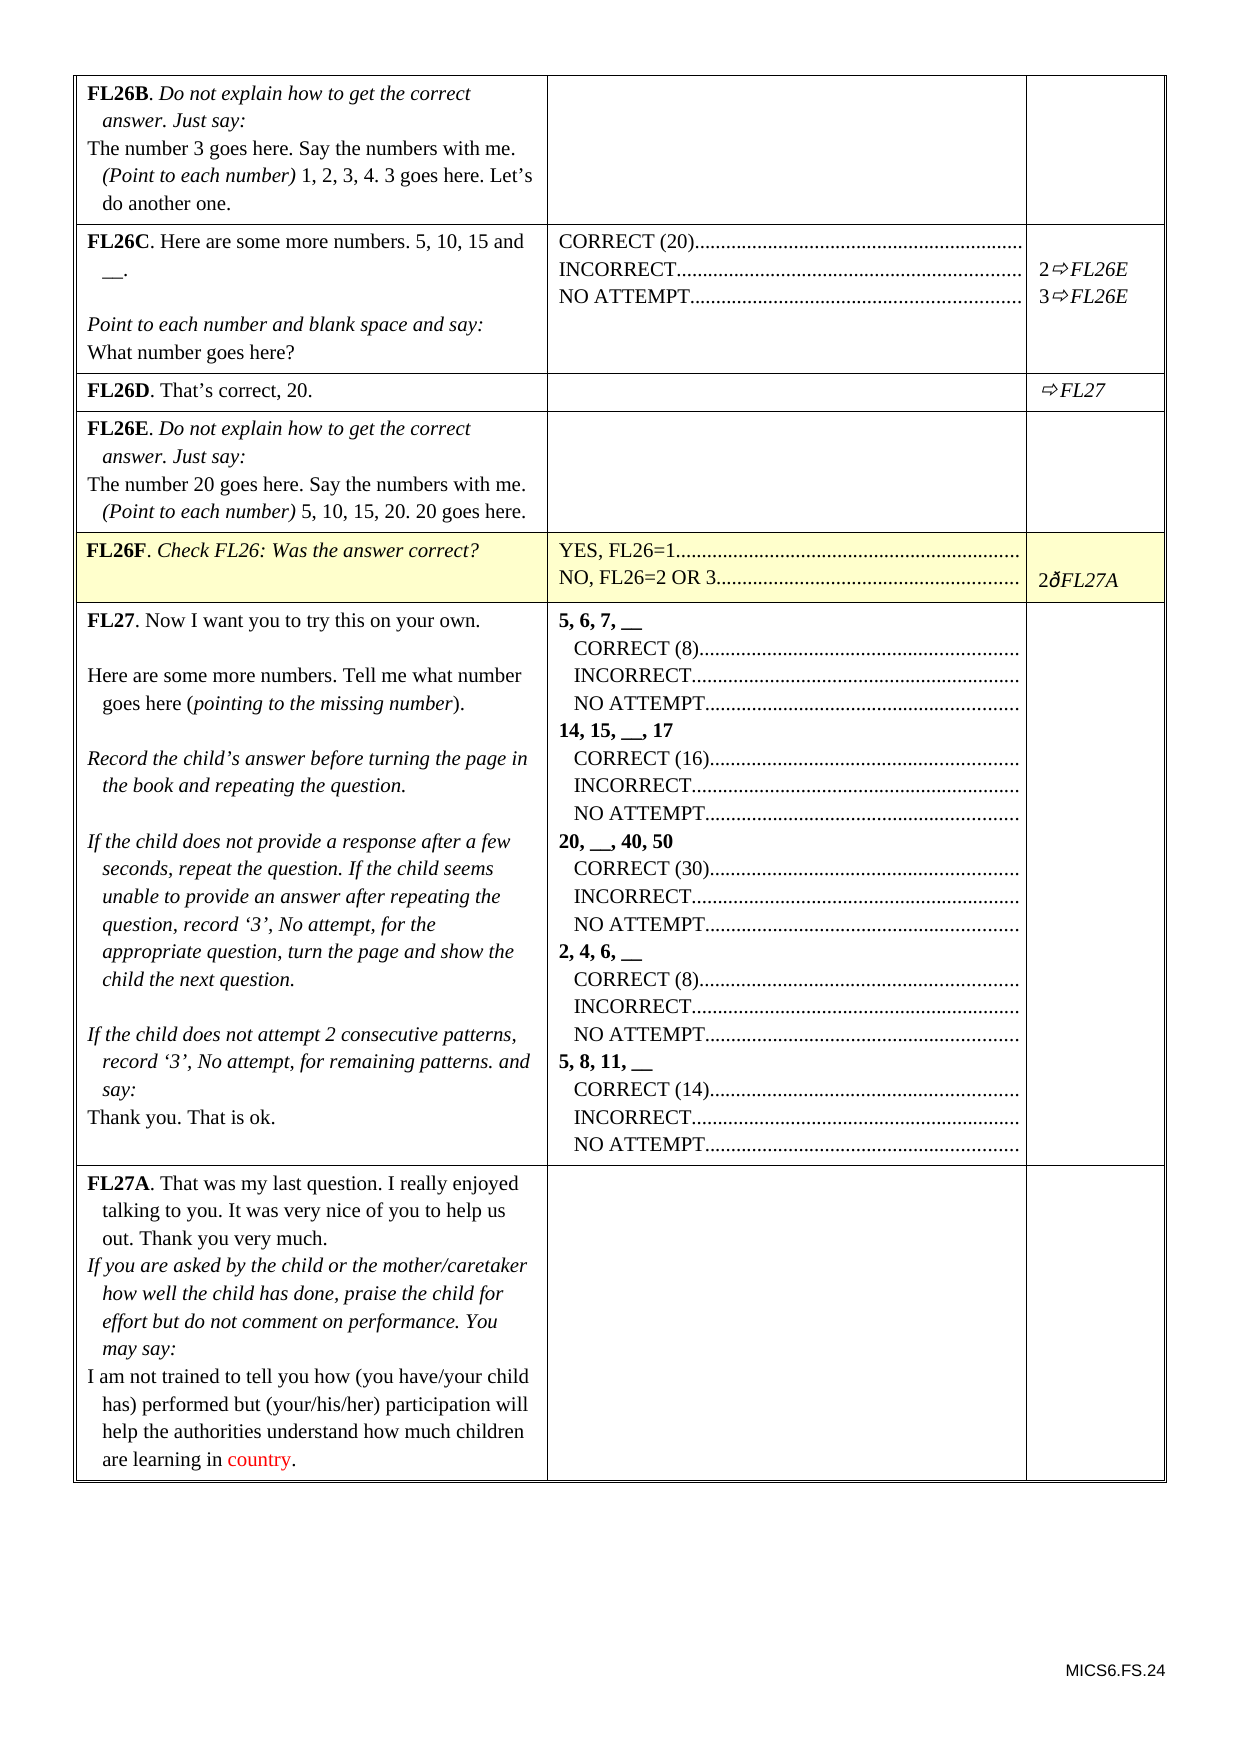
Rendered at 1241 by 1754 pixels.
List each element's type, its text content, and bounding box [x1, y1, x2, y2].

table_cell FL27 [1027, 374, 1164, 411]
table_cell FL26F. Check FL26: Was the answer correct? [77, 533, 547, 602]
table_cell FL27A. That was my last question. I really enjoyed talking to you. It was very nice of you to help us out. Thank you very much. If you are asked by the child or the mother/caretaker how well the child has done, praise the child for effort but do not comment on performance. You may say: I am not trained to tell you how (you have/your child has) performed but (your/his/her) participation will help the authorities understand how much children are learning in country. [77, 1166, 547, 1479]
table_cell FL26E. Do not explain how to get the correct answer. Just say: The number 20 goes here. Say the numbers with me. (Point to each number) 5, 10, 15, 20. 20 goes here. [77, 412, 547, 532]
table_cell 2ðFL27A [1027, 533, 1164, 602]
table_cell Yes, FL26=1 1 No, FL26=2 or 3 2 [548, 533, 1026, 602]
table_cell FL26B. Do not explain how to get the correct answer. Just say: The number 3 goes here. Say the numbers with me. (Point to each number) 1, 2, 3, 4. 3 goes here. Let’s do another one. [77, 76, 547, 224]
table_cell [548, 76, 1026, 224]
table_cell [1027, 1166, 1164, 1479]
table_cell [1027, 76, 1164, 224]
table_cell 2FL26E 3FL26E [1027, 225, 1164, 372]
table_cell [548, 1166, 1026, 1479]
table_cell Correct (20) 1 Incorrect 2 No attempt 3 [548, 225, 1026, 372]
table_cell [1027, 603, 1164, 1165]
table_cell FL26D. That’s correct, 20. [77, 374, 547, 411]
table_cell FL26C. Here are some more numbers. 5, 10, 15 and __. Point to each number and blank space and say: What number goes here? [77, 225, 547, 372]
table_cell FL27. Now I want you to try this on your own. Here are some more numbers. Tell me what number goes here (pointing to the missing number). Record the child’s answer before turning the page in the book and repeating the question. If the child does not provide a response after a few seconds, repeat the question. If the child seems unable to provide an answer after repeating the question, record ‘3’, No attempt, for the appropriate question, turn the page and show the child the next question. If the child does not attempt 2 consecutive patterns, record ‘3’, No attempt, for remaining patterns. and say: Thank you. That is ok. [77, 603, 547, 1165]
table_cell [548, 374, 1026, 411]
table_cell 5, 6, 7, __ Correct (8) 1 Incorrect 2 No attempt 3 14, 15, __, 17 Correct (16) 1 Incorrect 2 No attempt 3 20, __, 40, 50 Correct (30) 1 Incorrect 2 No attempt 3 2, 4, 6, __ Correct (8) 1 Incorrect 2 No attempt 3 5, 8, 11, __ Correct (14) 1 Incorrect 2 No attempt 3 [548, 603, 1026, 1165]
table_cell [548, 412, 1026, 532]
table_cell [1027, 412, 1164, 532]
